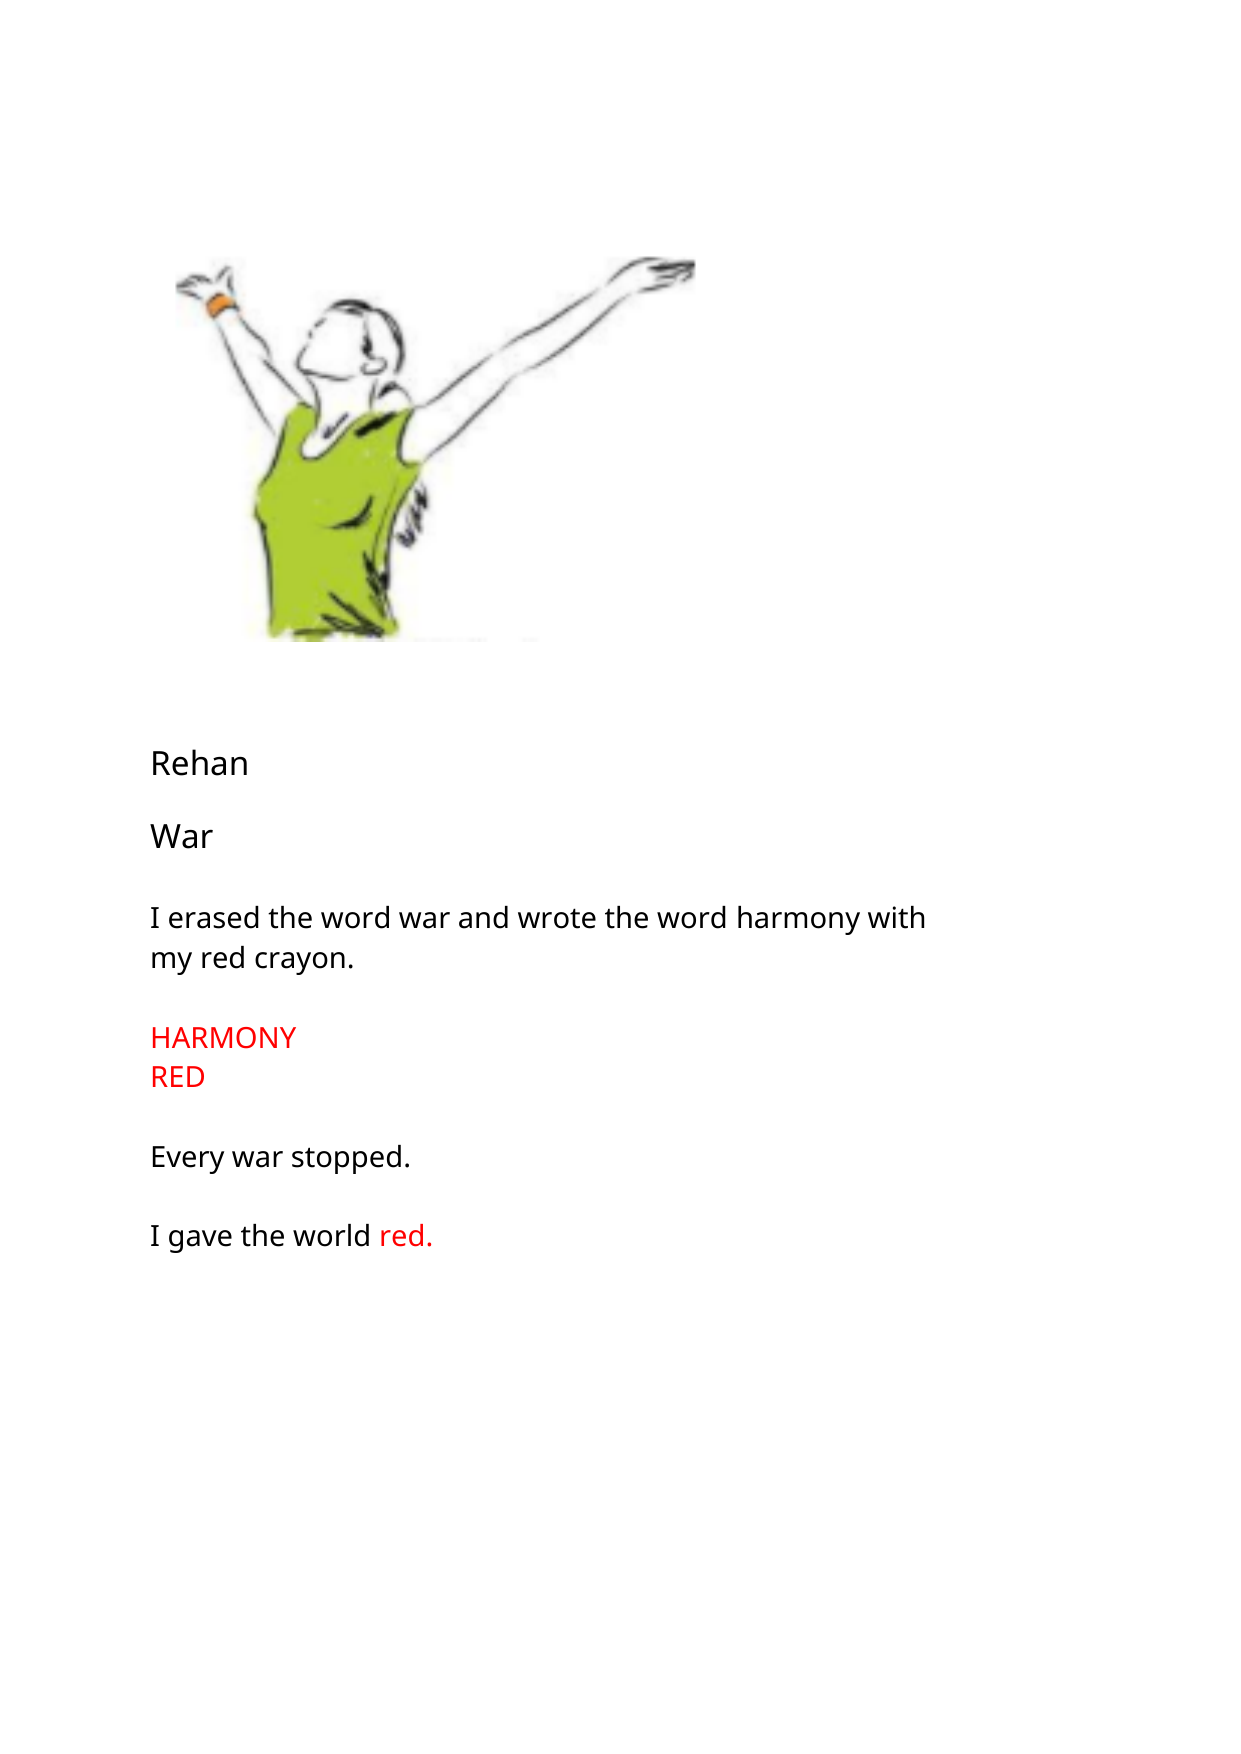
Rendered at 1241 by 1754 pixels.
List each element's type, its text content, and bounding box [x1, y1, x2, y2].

text Every war stopped. [150, 1136, 1090, 1176]
text RED [150, 1057, 1090, 1096]
text I gave the world red. [150, 1215, 1090, 1255]
text I erased the word war and wrote the word harmony with my red crayon. [150, 898, 1090, 977]
text War [150, 813, 1090, 858]
picture [150, 223, 717, 642]
text Rehan [150, 740, 1090, 785]
text HARMONY [150, 1017, 1090, 1057]
